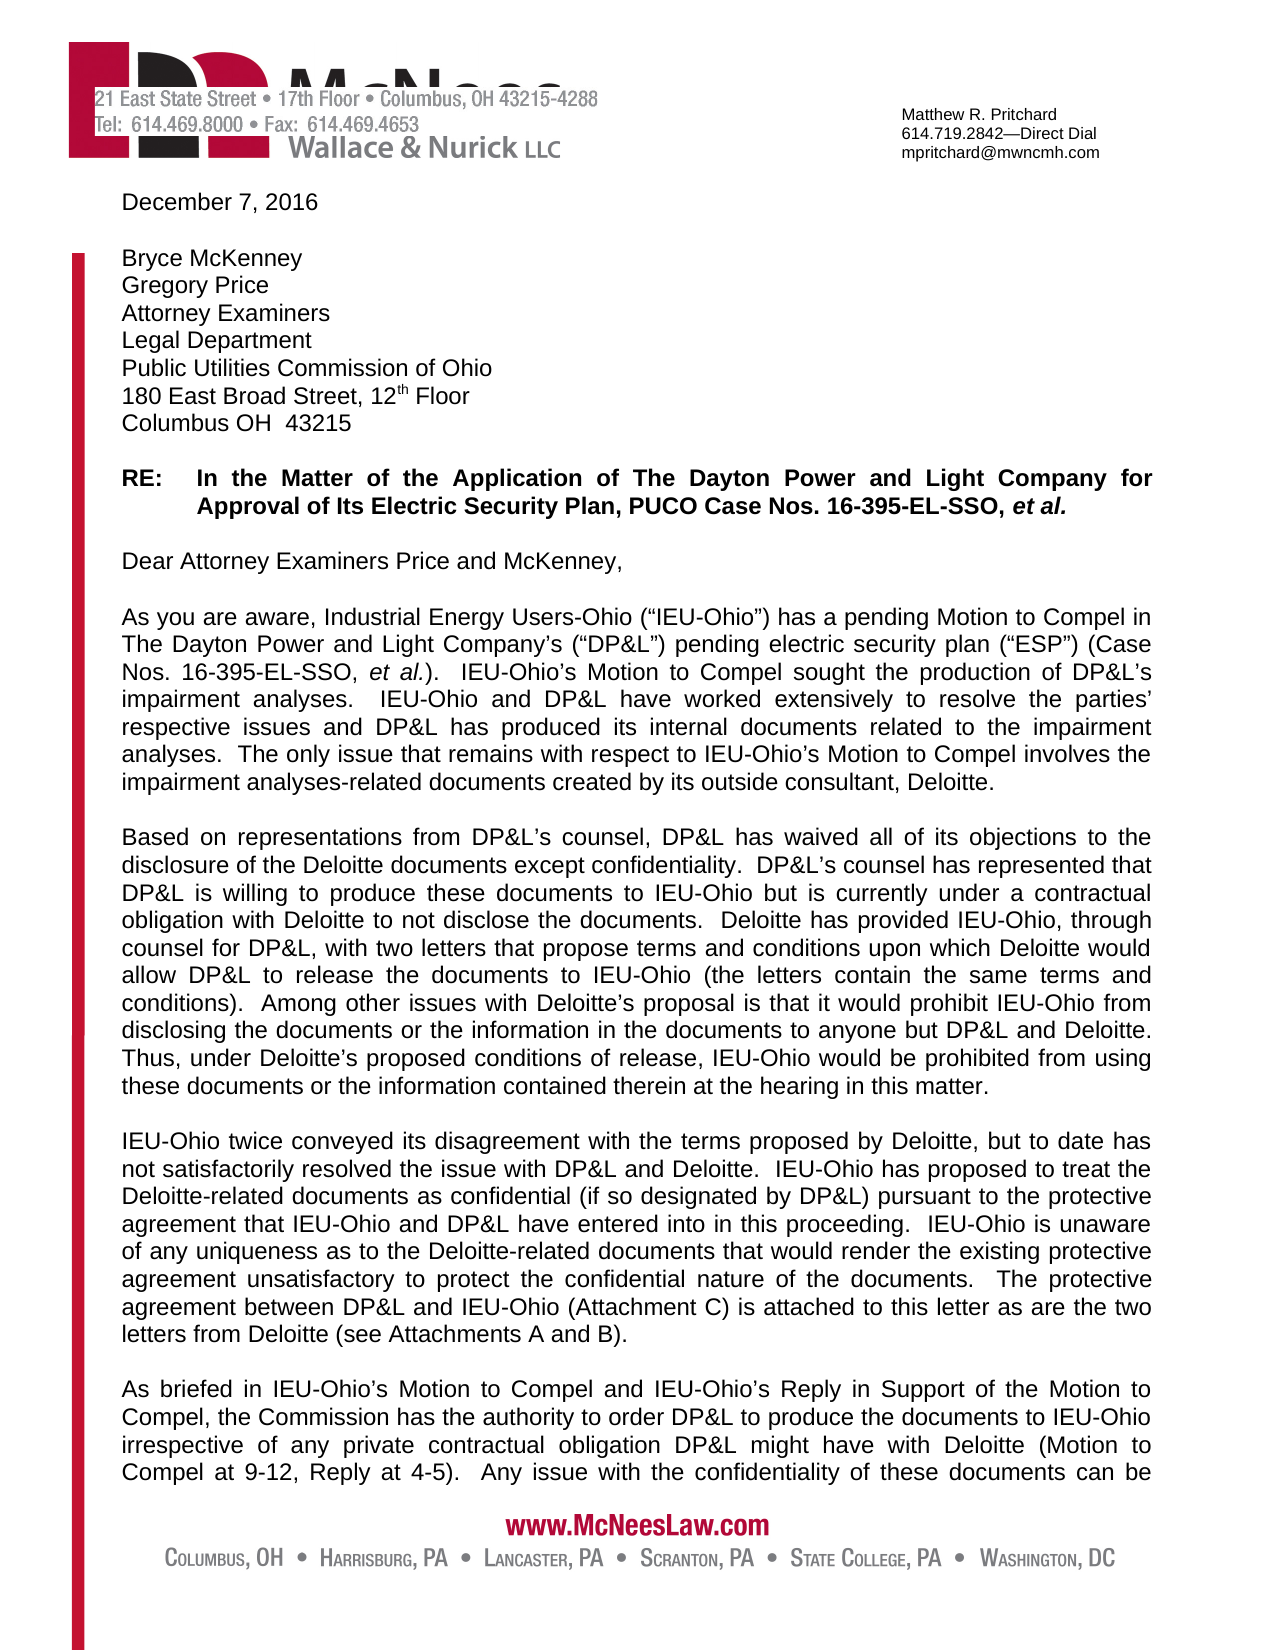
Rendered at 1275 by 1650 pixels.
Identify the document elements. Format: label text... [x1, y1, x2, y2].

text Legal Department [121, 326, 1153, 354]
text Gregory Price [121, 271, 1153, 299]
text As you are aware, Industrial Energy Users-Ohio (“IEU-Ohio”) has a pending Motion to Compel in The Dayton Power and Light Company’s (“DP&L”) pending electric security plan (“ESP”) (Case Nos. 16-395-EL-SSO, et al.). IEU-Ohio’s Motion to Compel sought the production of DP&L’s impairment analyses. IEU-Ohio and DP&L have worked extensively to resolve the parties’ respective issues and DP&L has produced its internal documents related to the impairment analyses. The only issue that remains with respect to IEU-Ohio’s Motion to Compel involves the impairment analyses-related documents created by its outside consultant, Deloitte. [121, 602, 1153, 796]
text RE: In the Matter of the Application of The Dayton Power and Light Company for Approval of Its Electric Security Plan, PUCO Case Nos. 16-395-EL-SSO, et al. [121, 464, 1153, 519]
picture [150, 1507, 1125, 1575]
text 180 East Broad Street, 12th Floor [121, 382, 1153, 409]
text IEU-Ohio twice conveyed its disagreement with the terms proposed by Deloitte, but to date has not satisfactorily resolved the issue with DP&L and Deloitte. IEU-Ohio has proposed to treat the Deloitte-related documents as confidential (if so designated by DP&L) pursuant to the protective agreement that IEU-Ohio and DP&L have entered into in this proceeding. IEU-Ohio is unaware of any uniqueness as to the Deloitte-related documents that would render the existing protective agreement unsatisfactory to protect the confidential nature of the documents. The protective agreement between DP&L and IEU-Ohio (Attachment C) is attached to this letter as are the two letters from Deloitte (see Attachments A and B). [121, 1127, 1153, 1348]
picture [68, 42, 598, 158]
text Based on representations from DP&L’s counsel, DP&L has waived all of its objections to the disclosure of the Deloitte documents except confidentiality. DP&L’s counsel has represented that DP&L is willing to produce these documents to IEU-Ohio but is currently under a contractual obligation with Deloitte to not disclose the documents. Deloitte has provided IEU-Ohio, through counsel for DP&L, with two letters that propose terms and conditions upon which Deloitte would allow DP&L to release the documents to IEU-Ohio (the letters contain the same terms and conditions). Among other issues with Deloitte’s proposal is that it would prohibit IEU-Ohio from disclosing the documents or the information in the documents to anyone but DP&L and Deloitte. Thus, under Deloitte’s proposed conditions of release, IEU-Ohio would be prohibited from using these documents or the information contained therein at the hearing in this matter. [121, 823, 1153, 1099]
text Matthew R. Pritchard 614.719.2842—Direct Dial mpritchard@mwncmh.com [901, 104, 1153, 162]
text Bryce McKenney [121, 243, 1153, 271]
text Public Utilities Commission of Ohio [121, 354, 1153, 382]
text December 7, 2016 [121, 188, 1153, 216]
text Attorney Examiners [121, 299, 1153, 326]
text Dear Attorney Examiners Price and McKenney, [121, 547, 1153, 575]
text Columbus OH 43215 [121, 409, 1153, 437]
